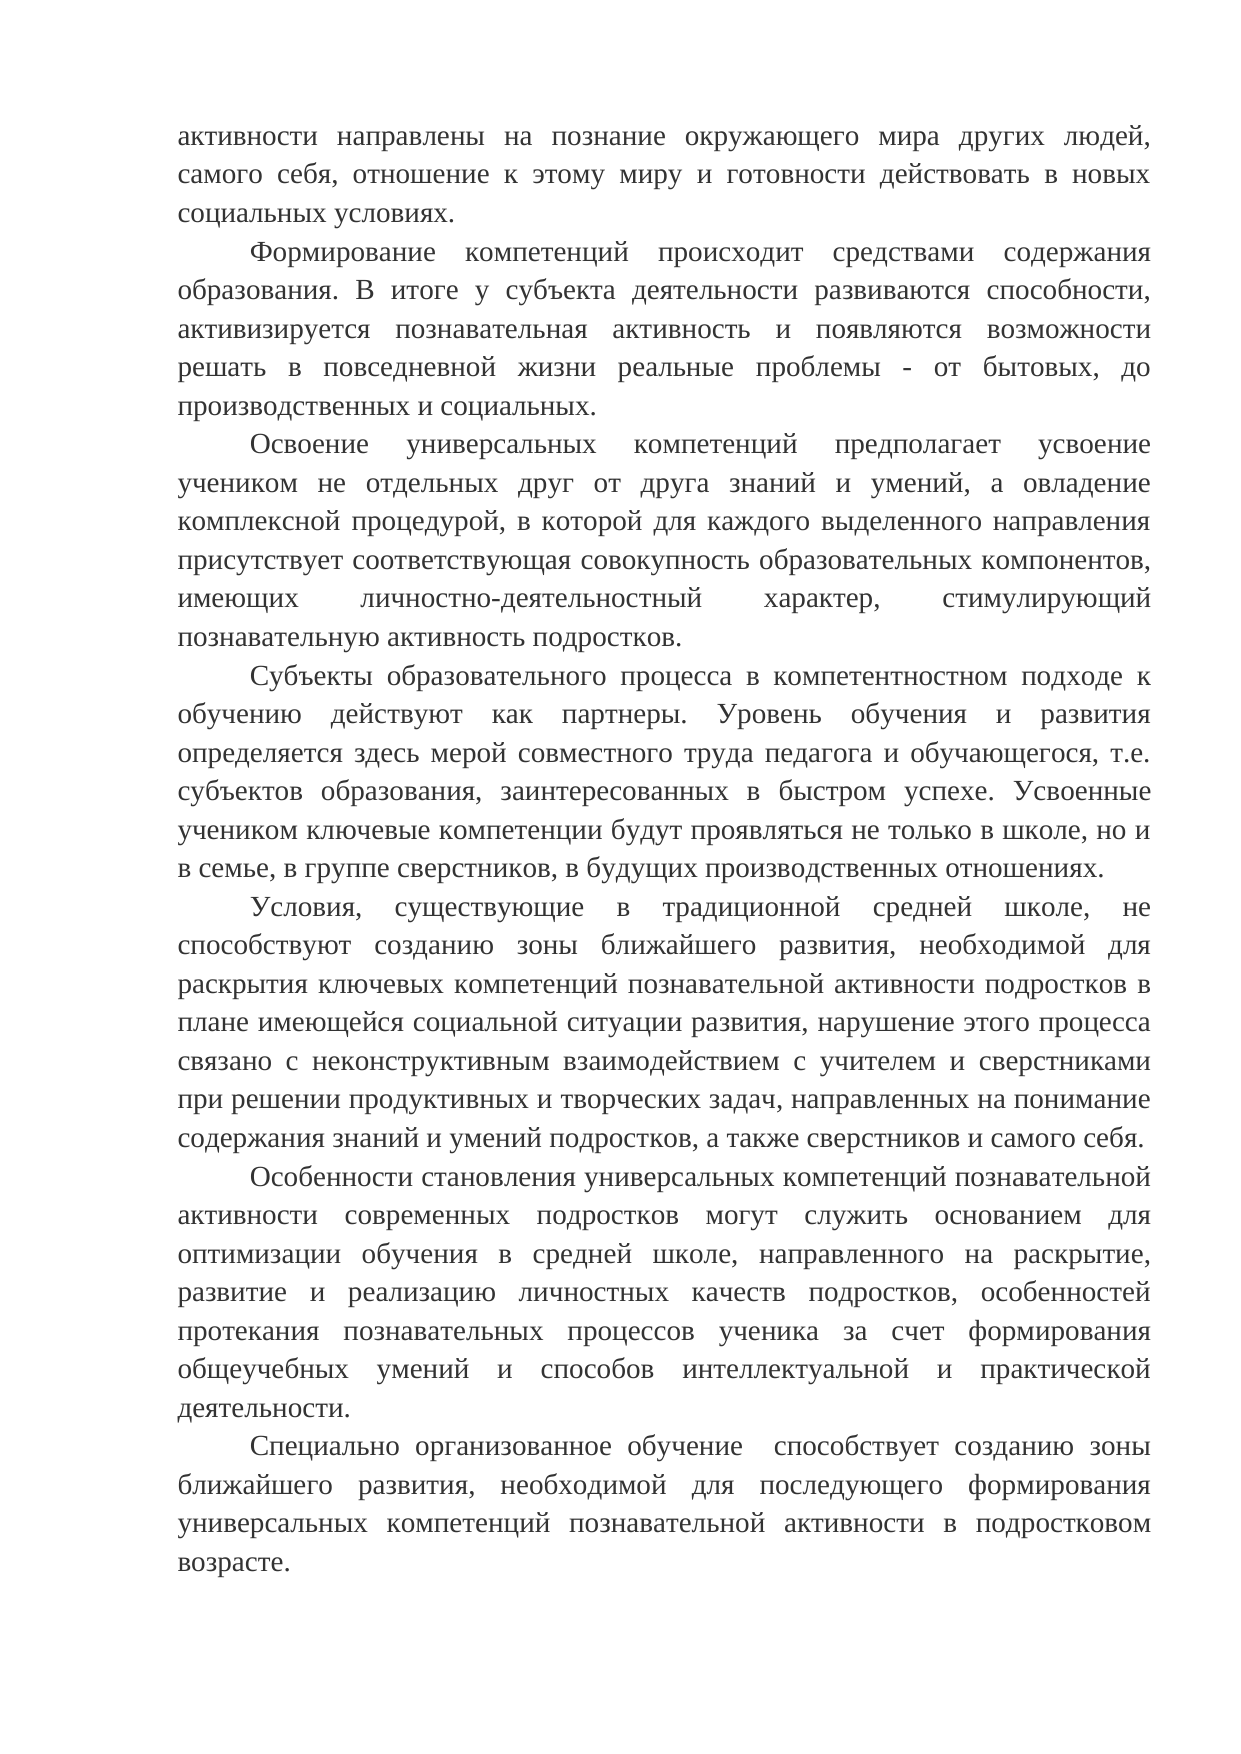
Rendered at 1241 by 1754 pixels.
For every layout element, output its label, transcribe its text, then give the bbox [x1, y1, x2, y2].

text Условия, существующие в традиционной средней школе, не способствуют созданию зоны ближайшего развития, необходимой для раскрытия ключевых компетенций познавательной активности подростков в плане имеющейся социальной ситуации развития, нарушение этого процесса связано с неконструктивным взаимодействием с учителем и сверстниками при решении продуктивных и творческих задач, направленных на понимание содержания знаний и умений подростков, а также сверстников и самого себя. [177, 889, 1152, 1154]
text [177, 118, 1152, 229]
text Формирование компетенций происходит средствами содержания образования. В итоге у субъекта деятельности развиваются способности, активизируется познавательная активность и появляются возможности решать в повседневной жизни реальные проблемы - от бытовых, до производственных и социальных. [177, 234, 1152, 421]
text Освоение универсальных компетенций предполагает усвоение учеником не отдельных друг от друга знаний и умений, а овладение комплексной процедурой, в которой для каждого выделенного направления присутствует соответствующая совокупность образовательных компонентов, имеющих личностно-деятельностный характер, стимулирующий познавательную активность подростков. [177, 426, 1152, 653]
text Специально организованное обучение способствует созданию зоны ближайшего развития, необходимой для последующего формирования универсальных компетенций познавательной активности в подростковом возрасте. [177, 1428, 1152, 1578]
text Особенности становления универсальных компетенций познавательной активности современных подростков могут служить основанием для оптимизации обучения в средней школе, направленного на раскрытие, развитие и реализацию личностных качеств подростков, особенностей протекания познавательных процессов ученика за счет формирования общеучебных умений и способов интеллектуальной и практической деятельности. [177, 1159, 1152, 1423]
text Субъекты образовательного процесса в компетентностном подходе к обучению действуют как партнеры. Уровень обучения и развития определяется здесь мерой совместного труда педагога и обучающегося, т.е. субъектов образования, заинтересованных в быстром успехе. Усвоенные учеником ключевые компетенции будут проявляться не только в школе, но и в семье, в группе сверстников, в будущих производственных отношениях. [177, 658, 1152, 884]
